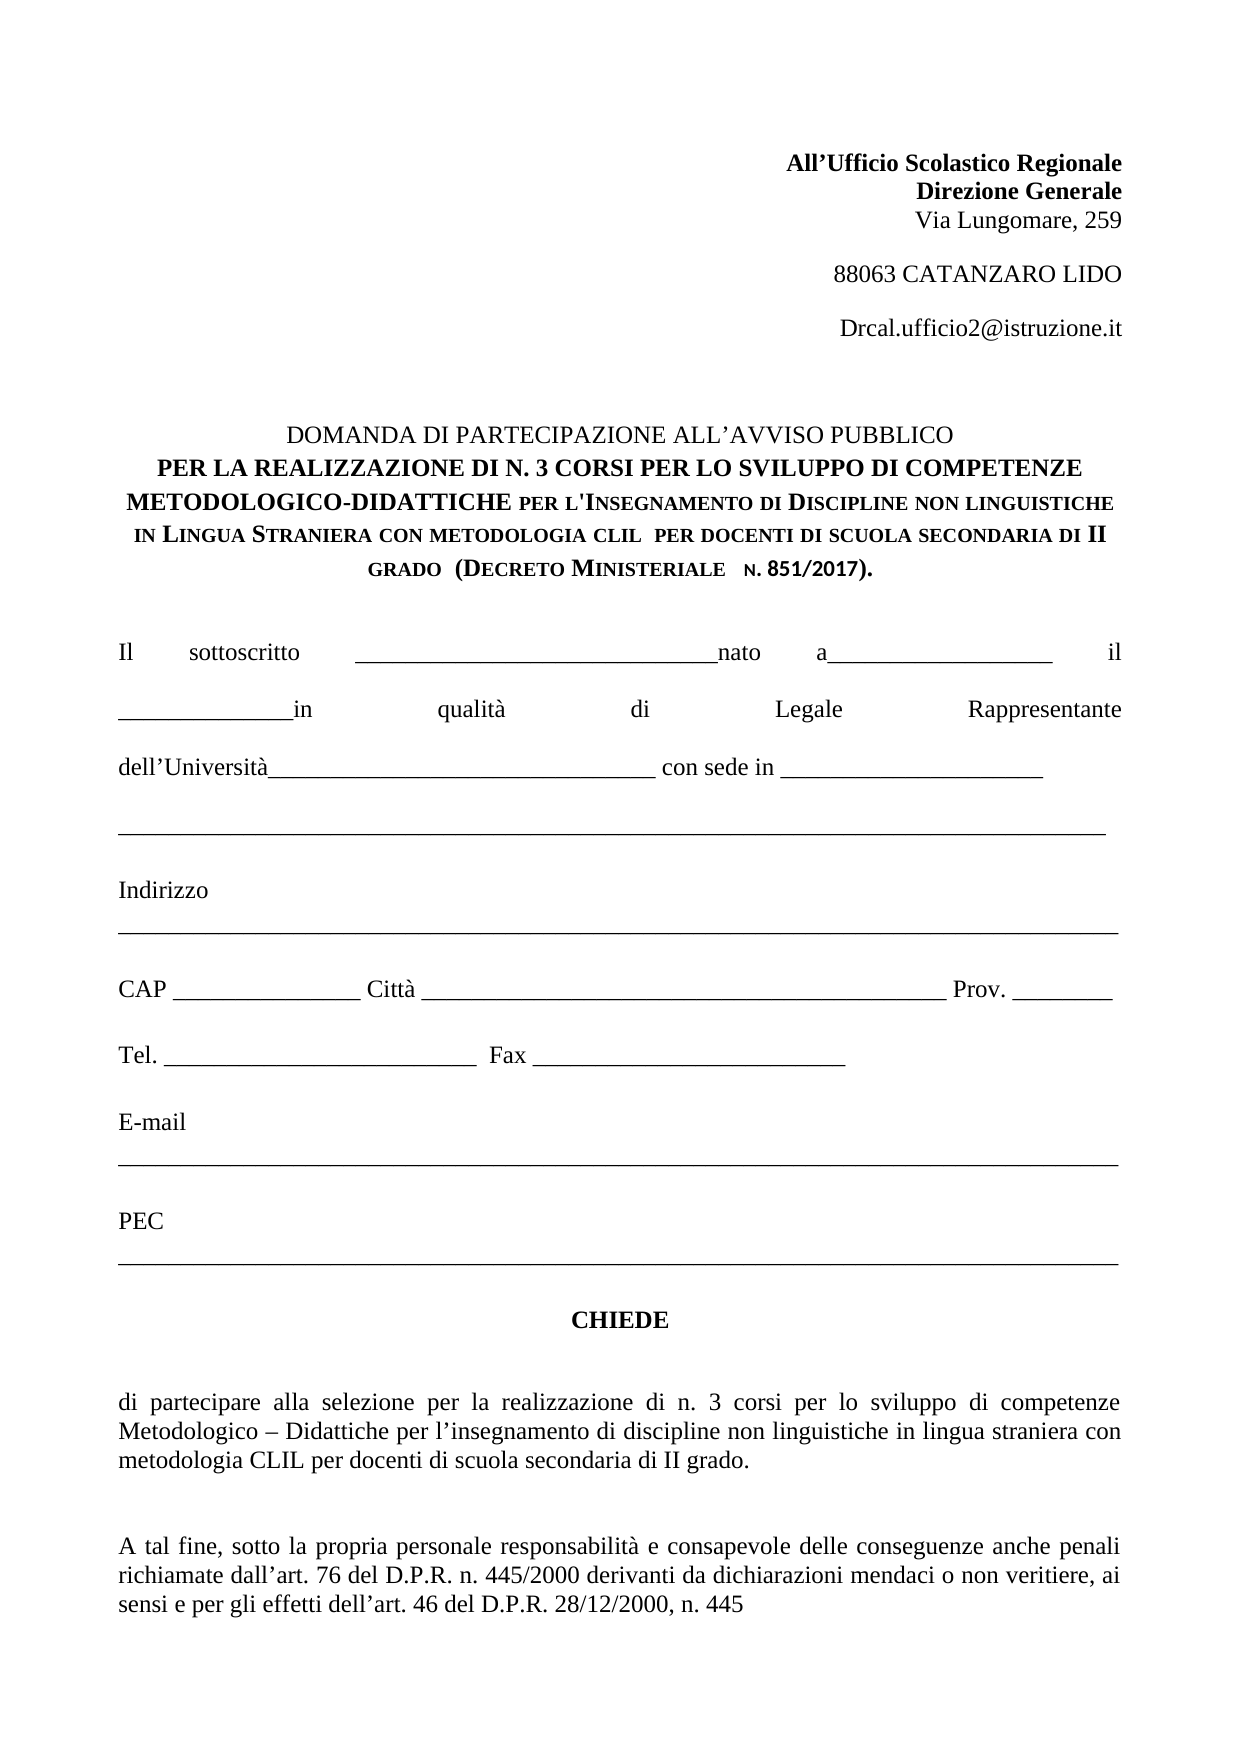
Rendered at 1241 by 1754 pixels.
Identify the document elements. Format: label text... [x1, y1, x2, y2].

text Direzione Generale [561, 176, 1122, 205]
text 88063 CATANZARO LIDO [561, 259, 1122, 288]
text PER LA REALIZZAZIONE DI N. 3 CORSI PER LO SVILUPPO DI COMPETENZE METODOLOGICO-DIDATTICHE per l'Insegnamento di Discipline non linguistiche in Lingua Straniera con metodologia clil per docenti di scuola secondaria di II grado (Decreto Ministeriale n. 851/2017). [118, 453, 1122, 582]
text DOMANDA DI PARTECIPAZIONE ALL’AVVISO PUBBLICO [118, 421, 1122, 449]
subtitle CHIEDE [118, 1305, 1122, 1333]
text di partecipare alla selezione per la realizzazione di n. 3 corsi per lo sviluppo di competenze Metodologico – Didattiche per l’insegnamento di discipline non linguistiche in lingua straniera con metodologia CLIL per docenti di scuola secondaria di II grado. [118, 1387, 1122, 1474]
text PEC ________________________________________________________________________________ [118, 1206, 1122, 1267]
text Il sottoscritto _____________________________nato a__________________ il ______________in qualità di Legale Rappresentante dell’Università_______________________________ con sede in _____________________ [118, 637, 1122, 781]
text Indirizzo ________________________________________________________________________________ [118, 876, 1122, 937]
text Drcal.ufficio2@istruzione.it [561, 313, 1122, 342]
text _______________________________________________________________________________ [118, 809, 1122, 838]
text A tal fine, sotto la propria personale responsabilità e consapevole delle conseguenze anche penali richiamate dall’art. 76 del D.P.R. n. 445/2000 derivanti da dichiarazioni mendaci o non veritiere, ai sensi e per gli effetti dell’art. 46 del D.P.R. 28/12/2000, n. 445 [118, 1531, 1122, 1617]
text CAP _______________ Città __________________________________________ Prov. ________ [118, 974, 1122, 1003]
text E-mail ________________________________________________________________________________ [118, 1107, 1122, 1168]
text All’Ufficio Scolastico Regionale [561, 148, 1122, 176]
text Tel. _________________________ Fax _________________________ [118, 1041, 1122, 1069]
text Via Lungomare, 259 [561, 205, 1122, 234]
